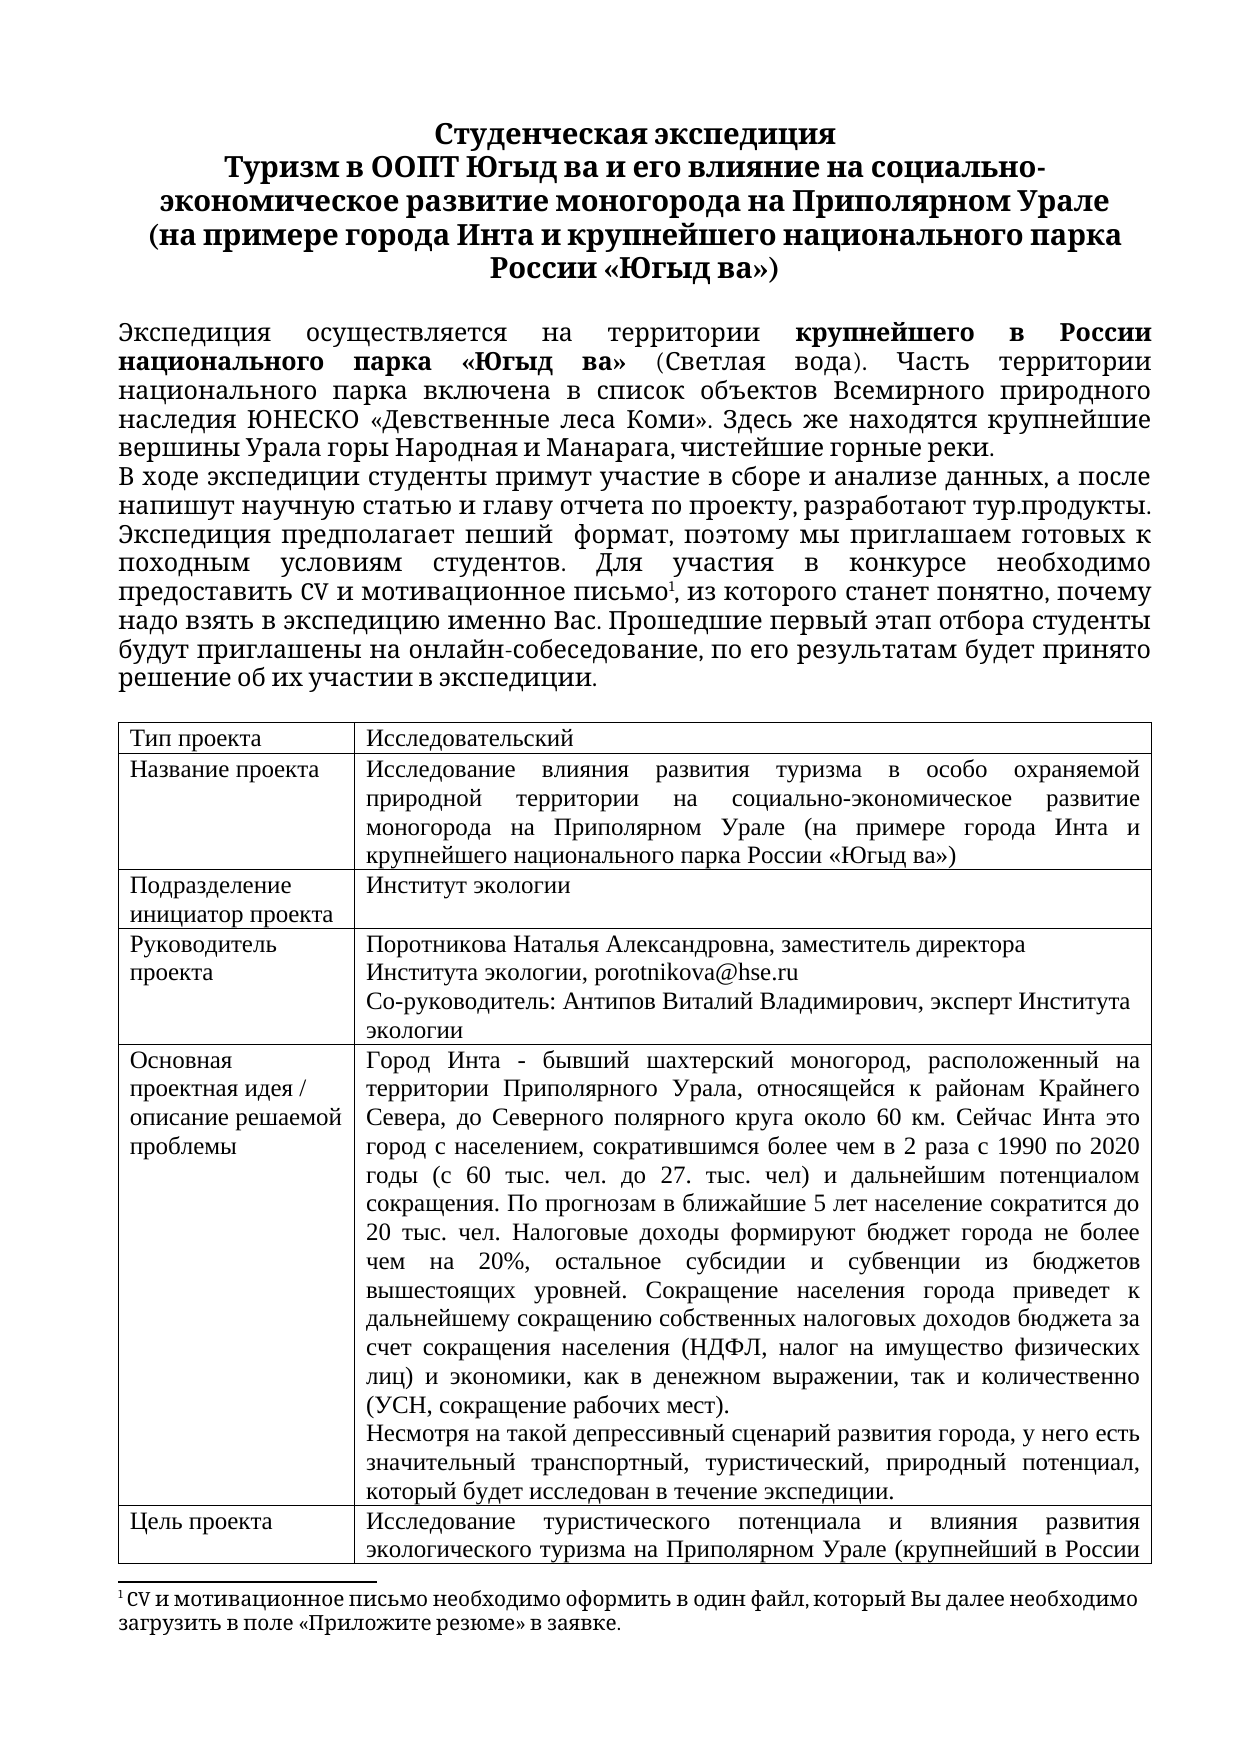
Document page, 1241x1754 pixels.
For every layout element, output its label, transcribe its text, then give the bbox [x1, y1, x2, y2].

table_cell Город Инта - бывший шахтерский моногород, расположенный на территории Приполярного Урала, относящейся к районам Крайнего Севера, до Северного полярного круга около 60 км. Сейчас Инта это город с населением, сократившимся более чем в 2 раза с 1990 по 2020 годы (с 60 тыс. чел. до 27. тыс. чел) и дальнейшим потенциалом сокращения. По прогнозам в ближайшие 5 лет население сократится до 20 тыс. чел. Налоговые доходы формируют бюджет города не более чем на 20%, остальное субсидии и субвенции из бюджетов вышестоящих уровней. Сокращение населения города приведет к дальнейшему сокращению собственных налоговых доходов бюджета за счет сокращения населения (НДФЛ, налог на имущество физических лиц) и экономики, как в денежном выражении, так и количественно (УСН, сокращение рабочих мест). Несмотря на такой депрессивный сценарий развития города, у него есть значительный транспортный, туристический, природный потенциал, который будет исследован в течение экспедиции. [355, 1045, 1151, 1505]
table_cell Исследование влияния развития туризма в особо охраняемой природной территории на социально-экономическое развитие моногорода на Приполярном Урале (на примере города Инта и крупнейшего национального парка России «Югыд ва») [355, 754, 1151, 869]
text Экспедиция осуществляется на территории крупнейшего в России национального парка «Югыд ва» (Светлая вода). Часть территории национального парка включена в список объектов Всемирного природного наследия ЮНЕСКО «Девственные леса Коми». Здесь же находятся крупнейшие вершины Урала горы Народная и Манарага, чистейшие горные реки. [118, 319, 1152, 463]
table_cell Название проекта [119, 754, 354, 869]
table_header Исследовательский [355, 723, 1151, 753]
table_cell Поротникова Наталья Александровна, заместитель директора Института экологии, porotnikova@hse.ru Со-руководитель: Антипов Виталий Владимирович, эксперт Института экологии [355, 929, 1151, 1044]
text В ходе экспедиции студенты примут участие в сборе и анализе данных, а после напишут научную статью и главу отчета по проекту, разработают тур.продукты. Экспедиция предполагает пеший формат, поэтому мы приглашаем готовых к походным условиям студентов. Для участия в конкурсе необходимо предоставить CV и мотивационное письмо, из которого станет понятно, почему надо взять в экспедицию именно Вас. Прошедшие первый этап отбора студенты будут приглашены на онлайн-собеседование, по его результатам будет принято решение об их участии в экспедиции. [118, 463, 1152, 693]
table_header Тип проекта [119, 723, 354, 753]
table_cell Институт экологии [355, 870, 1151, 928]
table_cell Руководитель проекта [119, 929, 354, 1044]
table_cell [355, 1506, 1151, 1563]
text Туризм в ООПТ Югыд ва и его влияние на социально-экономическое развитие моногорода на Приполярном Урале [118, 152, 1152, 219]
table_cell Подразделение инициатор проекта [119, 870, 354, 928]
text (на примере города Инта и крупнейшего национального парка России «Югыд ва») [118, 219, 1152, 286]
table_cell Цель проекта [119, 1506, 354, 1563]
table_cell Основная проектная идея / описание решаемой проблемы [119, 1045, 354, 1505]
text Студенческая экспедиция [118, 118, 1152, 152]
